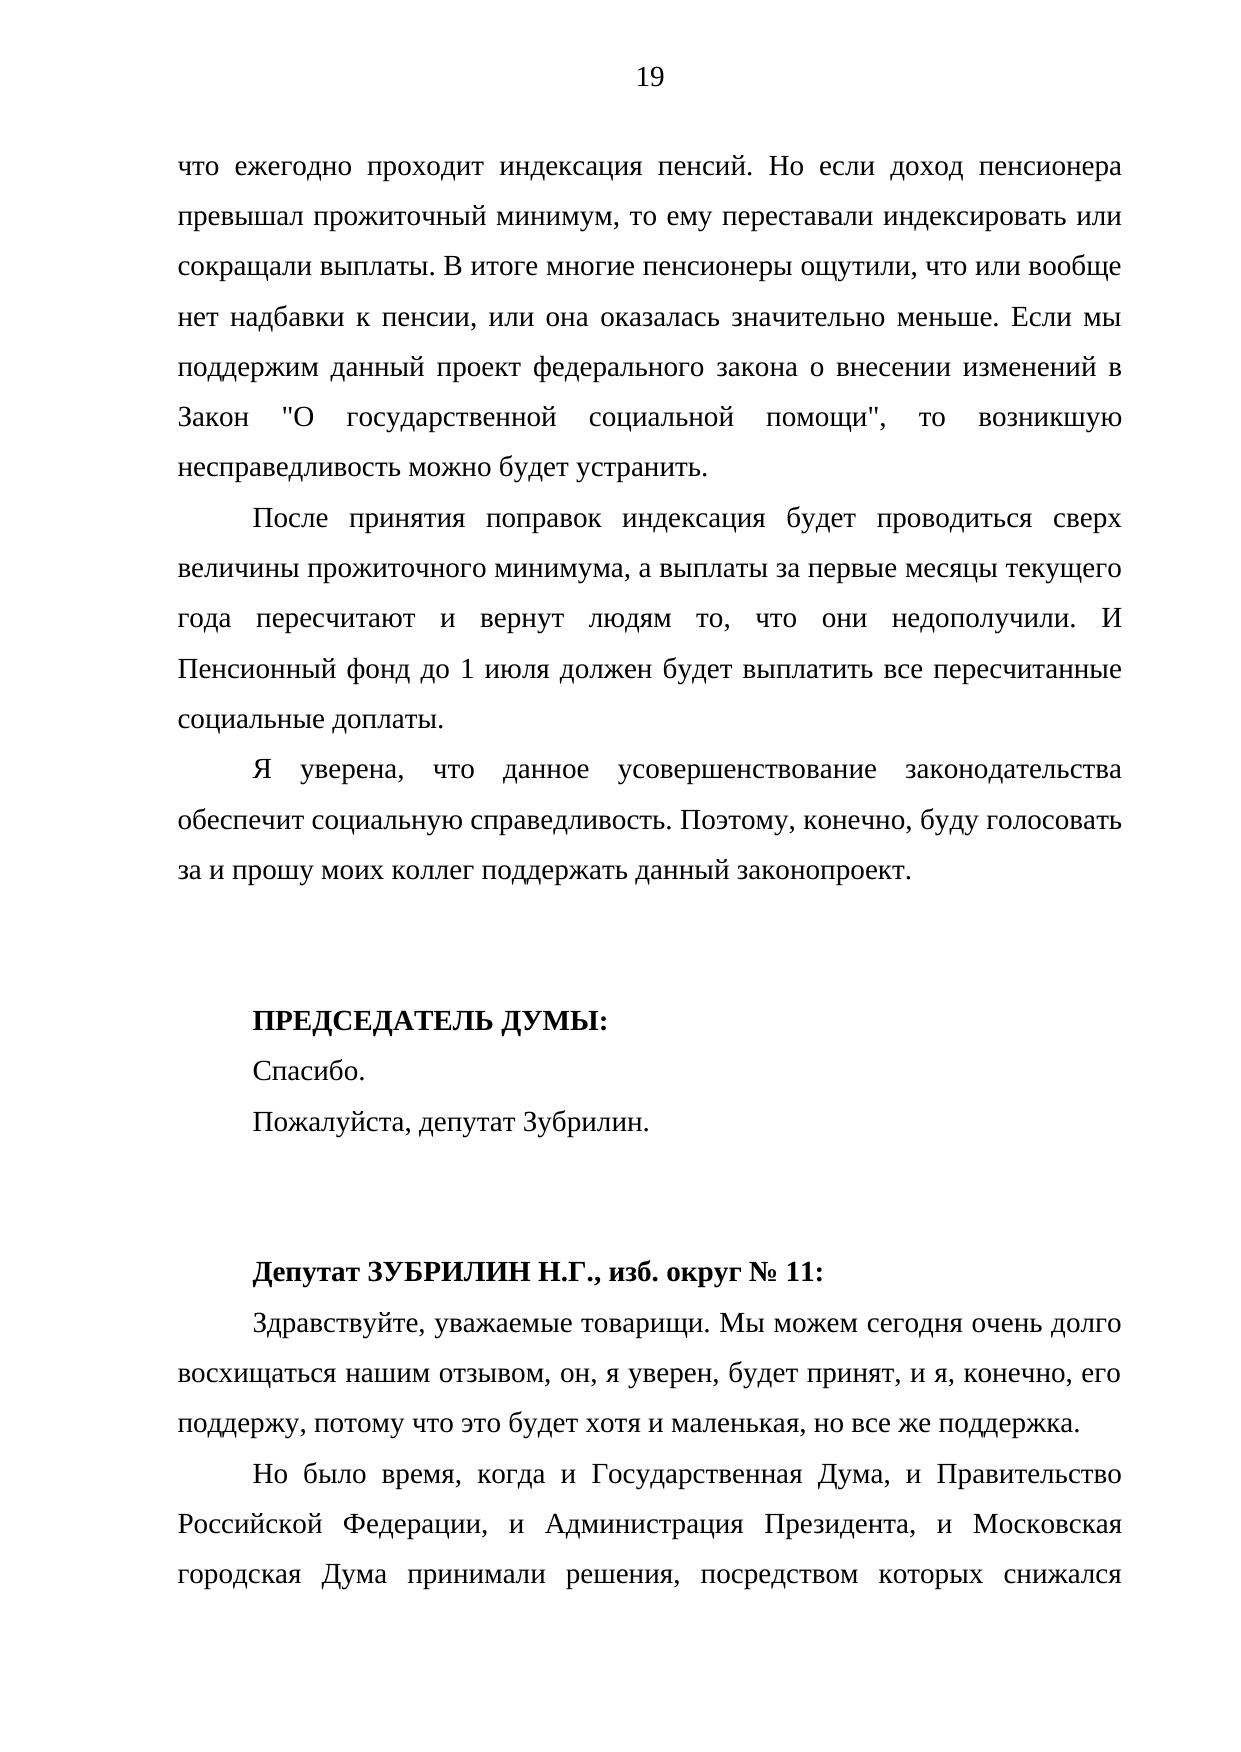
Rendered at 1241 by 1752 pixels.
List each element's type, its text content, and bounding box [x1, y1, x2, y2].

text Пожалуйста, депутат Зубрилин. [177, 1104, 1123, 1137]
text После принятия поправок индексация будет проводиться сверх величины прожиточного минимума, а выплаты за первые месяцы текущего года пересчитают и вернут людям то, что они недополучили. И Пенсионный фонд до 1 июля должен будет выплатить все пересчитанные социальные доплаты. [177, 500, 1123, 735]
text Я уверена, что данное усовершенствование законодательства обеспечит социальную справедливость. Поэтому, конечно, буду голосовать за и прошу моих коллег поддержать данный законопроект. [177, 751, 1123, 886]
text Депутат ЗУБРИЛИН Н.Г., изб. округ № 11: [177, 1254, 1123, 1288]
text Спасибо. [177, 1053, 1123, 1087]
text ПРЕДСЕДАТЕЛЬ ДУМЫ: [177, 1003, 1123, 1037]
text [177, 148, 1123, 483]
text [177, 1456, 1123, 1590]
text Здравствуйте, уважаемые товарищи. Мы можем сегодня очень долго восхищаться нашим отзывом, он, я уверен, будет принят, и я, конечно, его поддержу, потому что это будет хотя и маленькая, но все же поддержка. [177, 1305, 1123, 1439]
